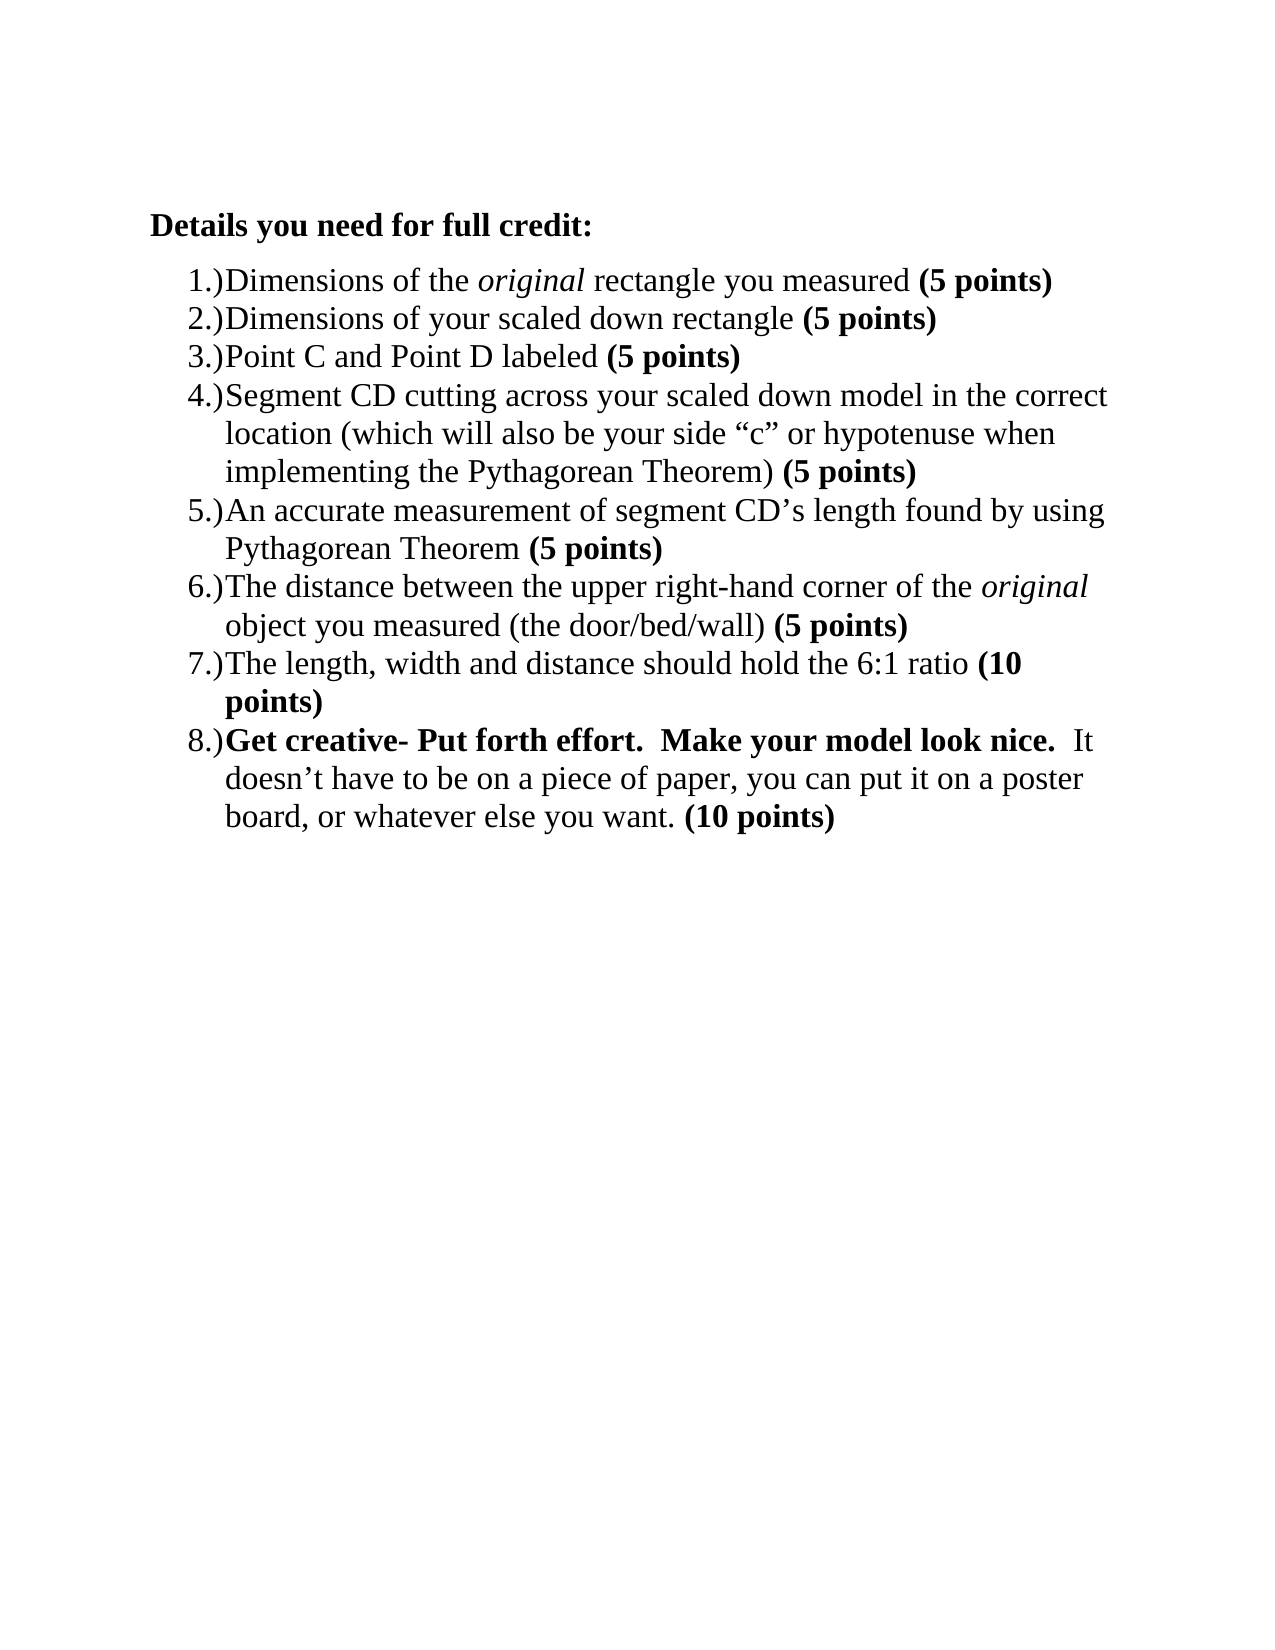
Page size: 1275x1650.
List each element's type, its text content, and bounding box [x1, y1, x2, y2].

list Segment CD cutting across your scaled down model in the correct location (which will also be your side “c” or hypotenuse when implementing the Pythagorean Theorem) (5 points) [187, 375, 1125, 490]
list Dimensions of your scaled down rectangle (5 points) [187, 298, 1125, 337]
list Point C and Point D labeled (5 points) [187, 337, 1125, 375]
list Dimensions of the original rectangle you measured (5 points) [187, 260, 1125, 298]
list Get creative- Put forth effort. Make your model look nice. It doesn’t have to be on a piece of paper, you can put it on a poster board, or whatever else you want. (10 points) [187, 720, 1125, 835]
list The distance between the upper right-hand corner of the original object you measured (the door/bed/wall) (5 points) [187, 567, 1125, 643]
text Details you need for full credit: [150, 205, 1125, 243]
list An accurate measurement of segment CD’s length found by using Pythagorean Theorem (5 points) [187, 490, 1125, 567]
list The length, width and distance should hold the 6:1 ratio (10 points) [187, 643, 1125, 720]
